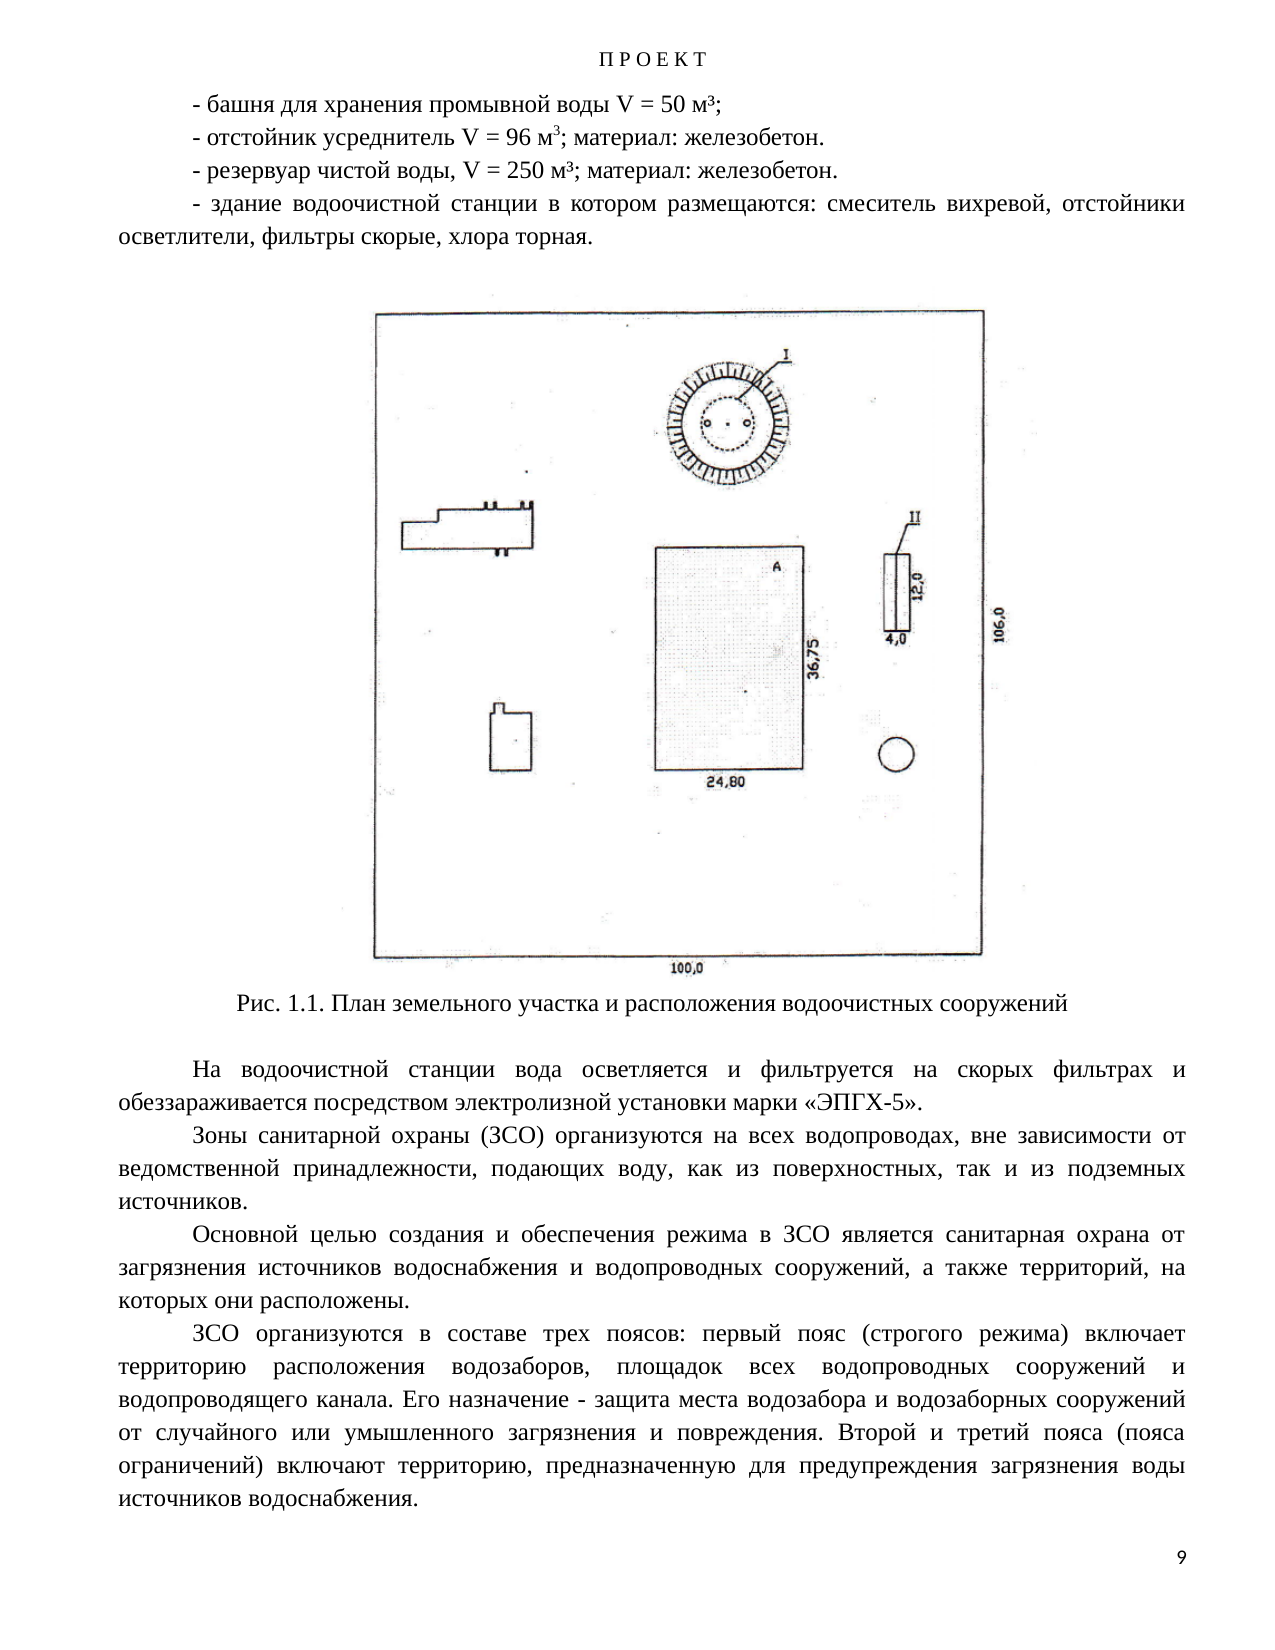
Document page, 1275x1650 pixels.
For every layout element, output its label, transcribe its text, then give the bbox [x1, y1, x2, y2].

text - отстойник усреднитель V = 96 м3; материал: железобетон. [118, 122, 1186, 150]
text На водоочистной станции вода осветляется и фильтруется на скорых фильтрах и обеззараживается посредством электролизной установки марки «ЭПГХ-5». [118, 1054, 1186, 1116]
text ЗСО организуются в составе трех поясов: первый пояс (строгого режима) включает территорию расположения водозаборов, площадок всех водопроводных сооружений и водопроводящего канала. Его назначение - защита места водозабора и водозаборных сооружений от случайного или умышленного загрязнения и повреждения. Второй и третий пояса (пояса ограничений) включают территорию, предназначенную для предупреждения загрязнения воды источников водоснабжения. [118, 1318, 1186, 1512]
text Зоны санитарной охраны (ЗСО) организуются на всех водопроводах, вне зависимости от ведомственной принадлежности, подающих воду, как из поверхностных, так и из подземных источников. [118, 1120, 1186, 1215]
text - резервуар чистой воды, V = 250 м³; материал: железобетон. [118, 155, 1186, 183]
picture [341, 286, 1037, 984]
text - здание водоочистной станции в котором размещаются: смеситель вихревой, отстойники осветлители, фильтры скорые, хлора торная. [118, 188, 1186, 249]
text Рис. 1.1. План земельного участка и расположения водоочистных сооружений [118, 988, 1186, 1017]
text Основной целью создания и обеспечения режима в ЗСО является санитарная охрана от загрязнения источников водоснабжения и водопроводных сооружений, а также территорий, на которых они расположены. [118, 1219, 1186, 1314]
text - башня для хранения промывной воды V = 50 м³; [118, 89, 1186, 117]
